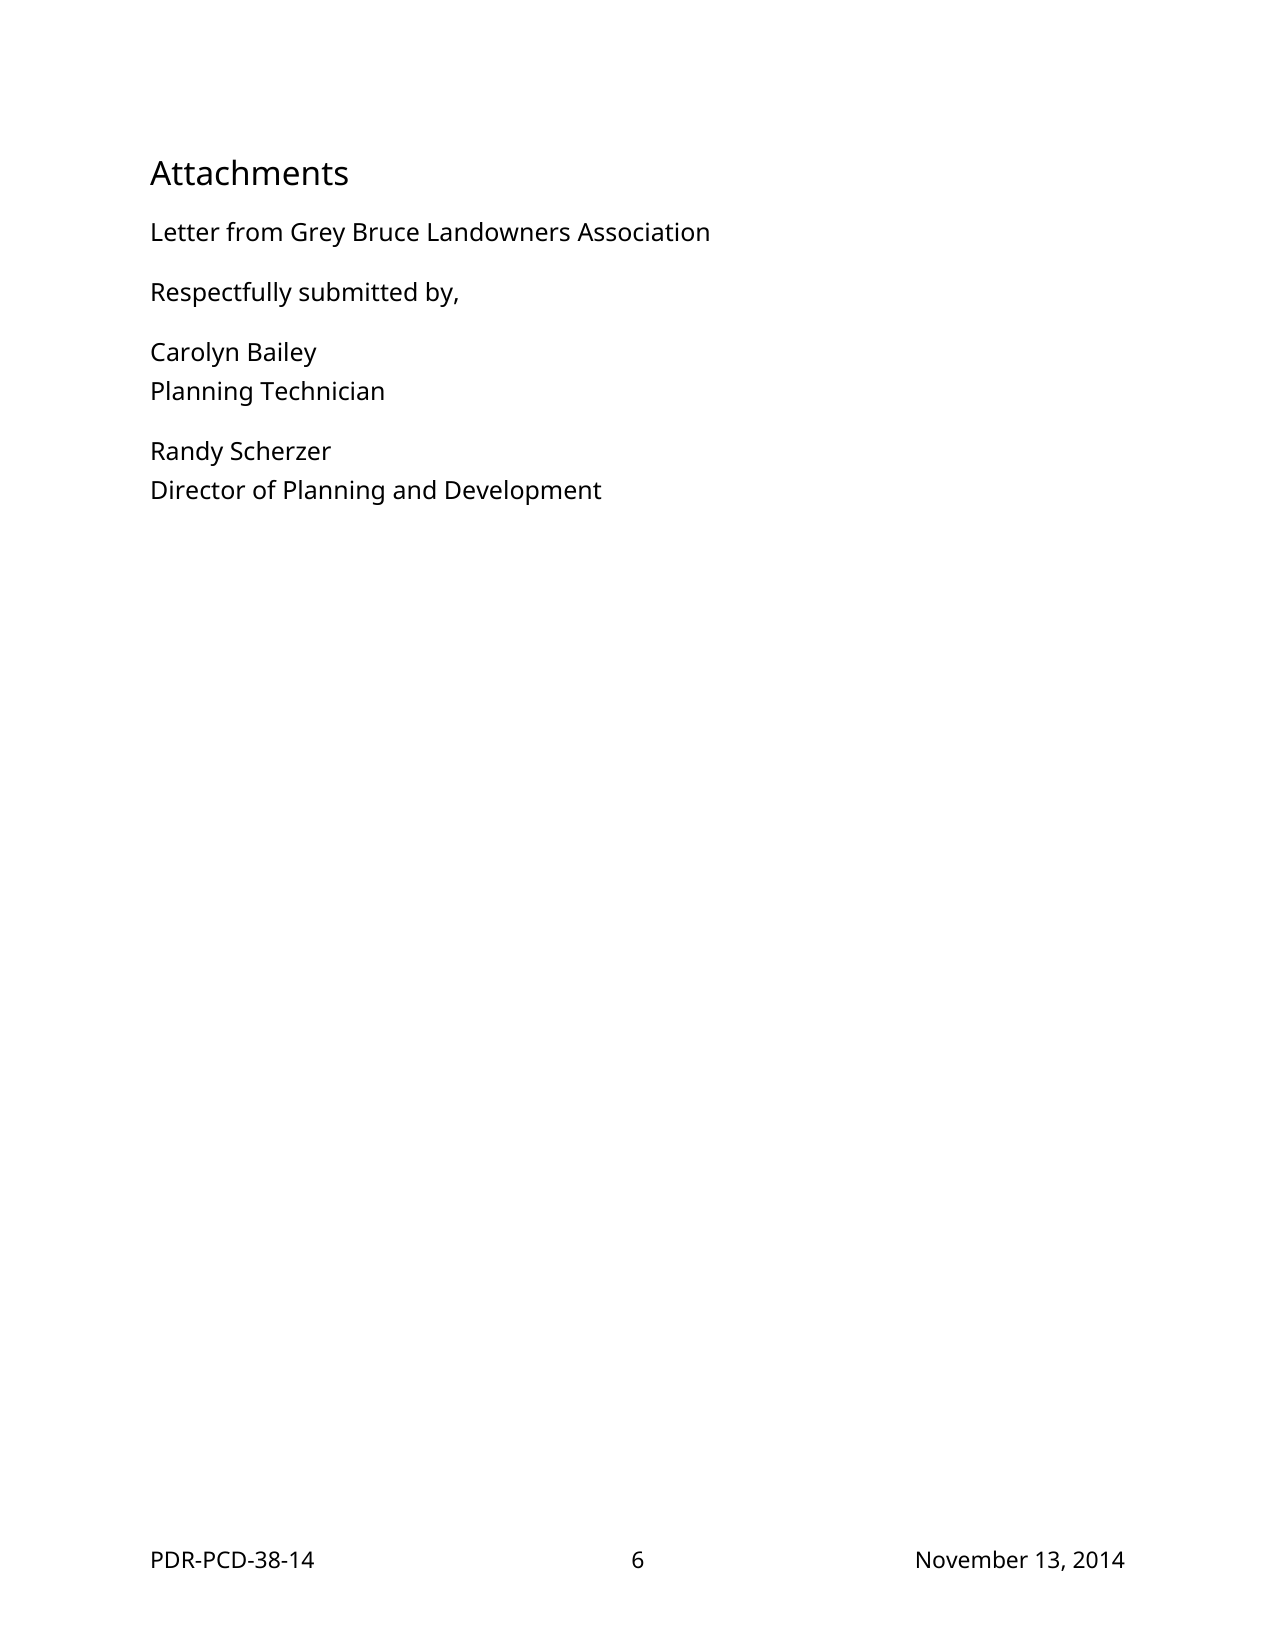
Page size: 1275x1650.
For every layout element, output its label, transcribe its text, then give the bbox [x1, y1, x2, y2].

text Randy Scherzer Director of Planning and Development [150, 434, 1125, 507]
text Carolyn Bailey Planning Technician [150, 335, 1125, 408]
subtitle Attachments [150, 150, 1125, 195]
text Letter from Grey Bruce Landowners Association [150, 215, 1125, 249]
text Respectfully submitted by, [150, 275, 1125, 309]
